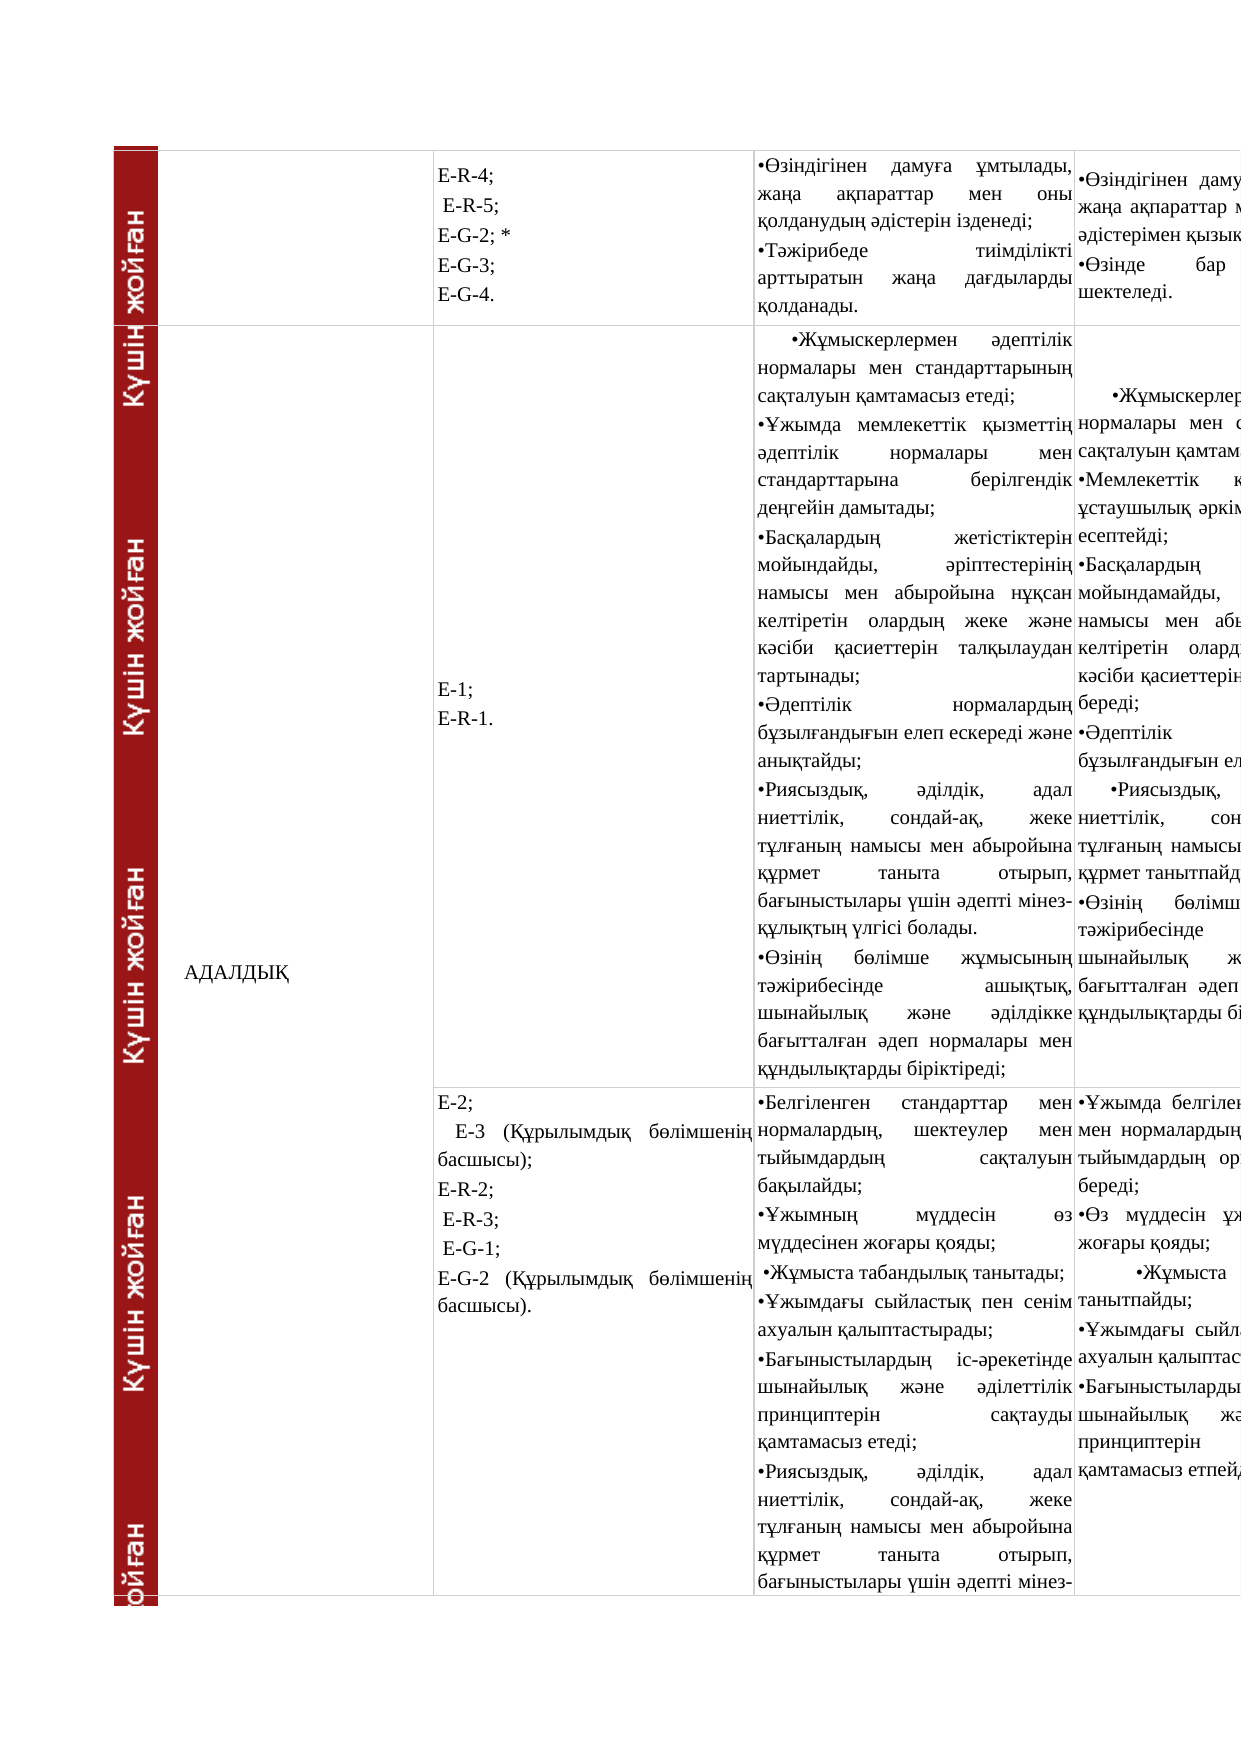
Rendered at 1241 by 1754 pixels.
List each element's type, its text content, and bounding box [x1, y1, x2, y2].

picture [114, 146, 158, 150]
table_cell E-2; E-3 (Құрылымдық бөлімшенің басшысы); E-R-2; E-R-3; E-G-1; E-G-2 (Құрылымдық бөлімшенің басшысы). [434, 1088, 753, 1595]
picture [114, 1596, 158, 1606]
table_cell E-1; E-R-1. [434, 326, 753, 1087]
table_cell АДАЛДЫҚ [114, 326, 433, 1595]
picture [114, 151, 158, 325]
table_cell E-3; * E-4; E-5; E-R-4; E-R-5; E-G-2; * E-G-3; E-G-4. [434, 151, 753, 324]
table_cell •Жұмыскерлермен әдептілік нормалары мен стандарттарының сақталуын қамтамасыз етеді; •Ұжымда мемлекеттік қызметтің әдептілік нормалары мен стандарттарына берілгендік деңгейін дамытады; •Басқалардың жетістіктерін мойындайды, әріптестерінің намысы мен абыройына нұқсан келтіретін олардың жеке және кәсіби қасиеттерін талқылаудан тартынады; •Әдептілік нормалардың бұзылғандығын елеп ескереді және анықтайды; •Риясыздық, әділдік, адал ниеттілік, сондай-ақ, жеке тұлғаның намысы мен абыройына құрмет таныта отырып, бағыныстылары үшін әдепті мінез-құлықтың үлгісі болады. •Өзінің бөлімше жұмысының тәжірибесінде ашықтық, шынайылық және әділдікке бағытталған әдеп нормалары мен құндылықтарды біріктіреді; [755, 326, 1074, 1087]
table_cell •Жұмыскерлермен әдептілік нормалары мен стандарттарының сақталуын қамтамасыз етпейді; •Мемлекеттік қызмет жолын ұстаушылық әркімнің жеке ісі деп есептейді; •Басқалардың жетістіктерін мойындамайды, әріптестерінің намысы мен абыройына нұқсан келтіретін олардың жеке және кәсіби қасиеттерін талқылауға жол береді; •Әдептілік нормалардың бұзылғандығын елеп ескермейді; •Риясыздық, әділдік, адал ниеттілік, сондай-ақ, жеке тұлғаның намысы мен абыройына құрмет танытпайды; •Өзінің бөлімше жұмысының тәжірибесінде ашықтық, шынайылық және әділдікке бағытталған әдеп нормалары мен құндылықтарды біріктірмейді; [1075, 326, 1240, 1087]
